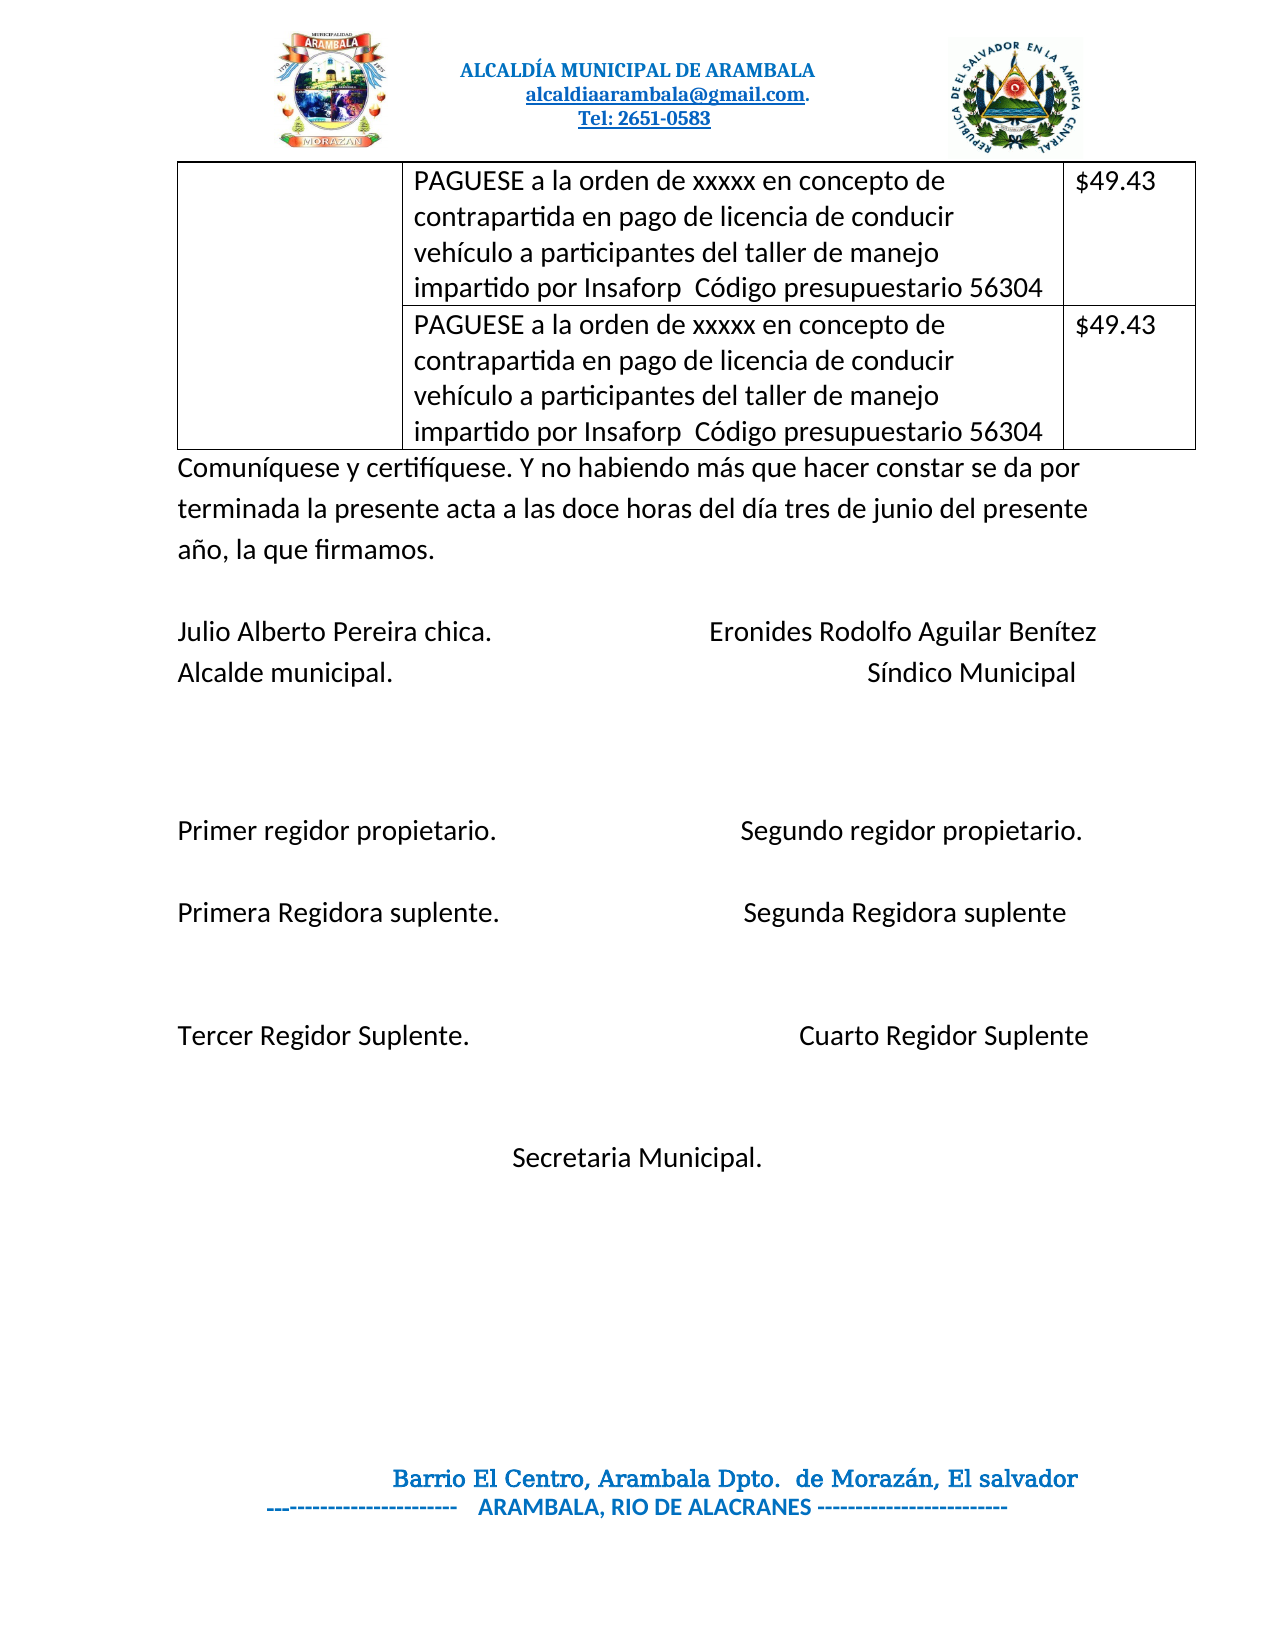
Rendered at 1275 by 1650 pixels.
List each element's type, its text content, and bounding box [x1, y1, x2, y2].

text Primer regidor propietario. Segundo regidor propietario. [177, 812, 1098, 848]
text Comuníquese y certifíquese. Y no habiendo más que hacer constar se da por terminada la presente acta a las doce horas del día tres de junio del presente año, la que firmamos. [177, 450, 1098, 567]
text Secretaria Municipal. [177, 1139, 1098, 1175]
table_cell $49.43 [1064, 163, 1195, 305]
text Primera Regidora suplente. Segunda Regidora suplente [177, 894, 1098, 929]
text Alcalde municipal. Síndico Municipal [177, 654, 1098, 690]
text Tercer Regidor Suplente. Cuarto Regidor Suplente [177, 1017, 1098, 1052]
table_cell $49.43 [1064, 306, 1195, 448]
picture [948, 37, 1084, 159]
picture [274, 31, 389, 148]
text Julio Alberto Pereira chica. Eronides Rodolfo Aguilar Benítez [177, 613, 1098, 649]
